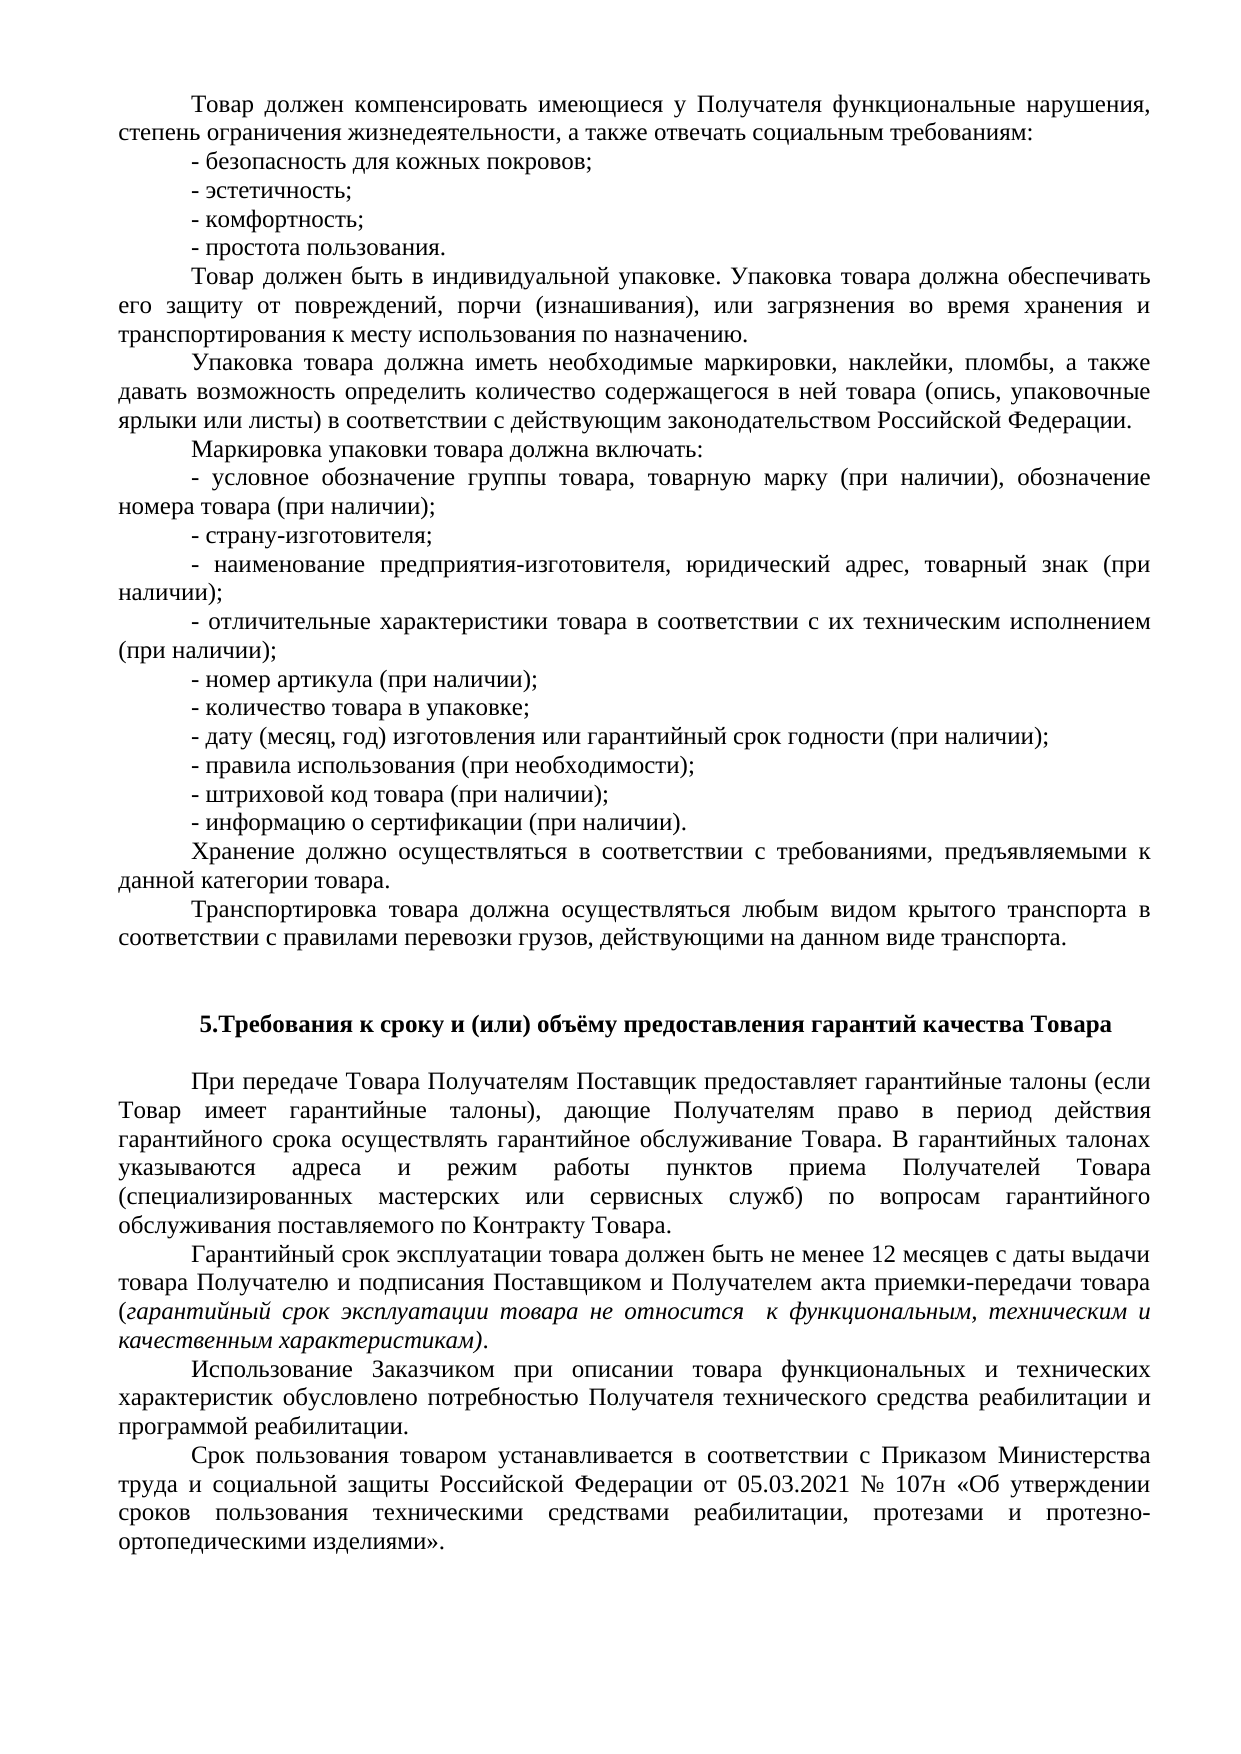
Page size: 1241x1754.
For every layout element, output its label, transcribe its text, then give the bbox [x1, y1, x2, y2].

text Маркировка упаковки товара должна включать: [118, 434, 1152, 462]
text Упаковка товара должна иметь необходимые маркировки, наклейки, пломбы, а также давать возможность определить количество содержащегося в ней товара (опись, упаковочные ярлыки или листы) в соответствии с действующим законодательством Российской Федерации. [118, 347, 1152, 434]
text - безопасность для кожных покровов; [118, 146, 1152, 175]
text - правила использования (при необходимости); [118, 750, 1152, 779]
text Транспортировка товара должна осуществляться любым видом крытого транспорта в соответствии с правилами перевозки грузов, действующими на данном виде транспорта. [118, 894, 1152, 951]
text Товар должен компенсировать имеющиеся у Получателя функциональные нарушения, степень ограничения жизнедеятельности, а также отвечать социальным требованиям: [118, 89, 1152, 146]
text - наименование предприятия-изготовителя, юридический адрес, товарный знак (при наличии); [118, 549, 1152, 606]
list 5.Требования к сроку и (или) объёму предоставления гарантий качества Товара [199, 1009, 1152, 1037]
text - штриховой код товара (при наличии); [118, 779, 1152, 807]
text Срок пользования товаром устанавливается в соответствии с Приказом Министерства труда и социальной защиты Российской Федерации от 05.03.2021 № 107н «Об утверждении сроков пользования техническими средствами реабилитации, протезами и протезно-ортопедическими изделиями». [118, 1440, 1152, 1555]
text - эстетичность; [118, 175, 1152, 204]
text Использование Заказчиком при описании товара функциональных и технических характеристик обусловлено потребностью Получателя технического средства реабилитации и программой реабилитации. [118, 1354, 1152, 1440]
text Хранение должно осуществляться в соответствии с требованиями, предъявляемыми к данной категории товара. [118, 836, 1152, 894]
text - количество товара в упаковке; [118, 692, 1152, 721]
text - отличительные характеристики товара в соответствии с их техническим исполнением (при наличии); [118, 606, 1152, 664]
text При передаче Товара Получателям Поставщик предоставляет гарантийные талоны (если Товар имеет гарантийные талоны), дающие Получателям право в период действия гарантийного срока осуществлять гарантийное обслуживание Товара. В гарантийных талонах указываются адреса и режим работы пунктов приема Получателей Товара (специализированных мастерских или сервисных служб) по вопросам гарантийного обслуживания поставляемого по Контракту Товара. [118, 1066, 1152, 1239]
text - страну-изготовителя; [118, 520, 1152, 549]
text - информацию о сертификации (при наличии). [118, 807, 1152, 836]
text - простота пользования. [118, 232, 1152, 261]
text Гарантийный срок эксплуатации товара должен быть не менее 12 месяцев с даты выдачи товара Получателю и подписания Поставщиком и Получателем акта приемки-передачи товара (гарантийный срок эксплуатации товара не относится к функциональным, техническим и качественным характеристикам). [118, 1239, 1152, 1354]
text - условное обозначение группы товара, товарную марку (при наличии), обозначение номера товара (при наличии); [118, 462, 1152, 520]
text Товар должен быть в индивидуальной упаковке. Упаковка товара должна обеспечивать его защиту от повреждений, порчи (изнашивания), или загрязнения во время хранения и транспортирования к месту использования по назначению. [118, 261, 1152, 347]
text - номер артикула (при наличии); [118, 664, 1152, 692]
text - дату (месяц, год) изготовления или гарантийный срок годности (при наличии); [118, 721, 1152, 750]
text - комфортность; [118, 204, 1152, 232]
